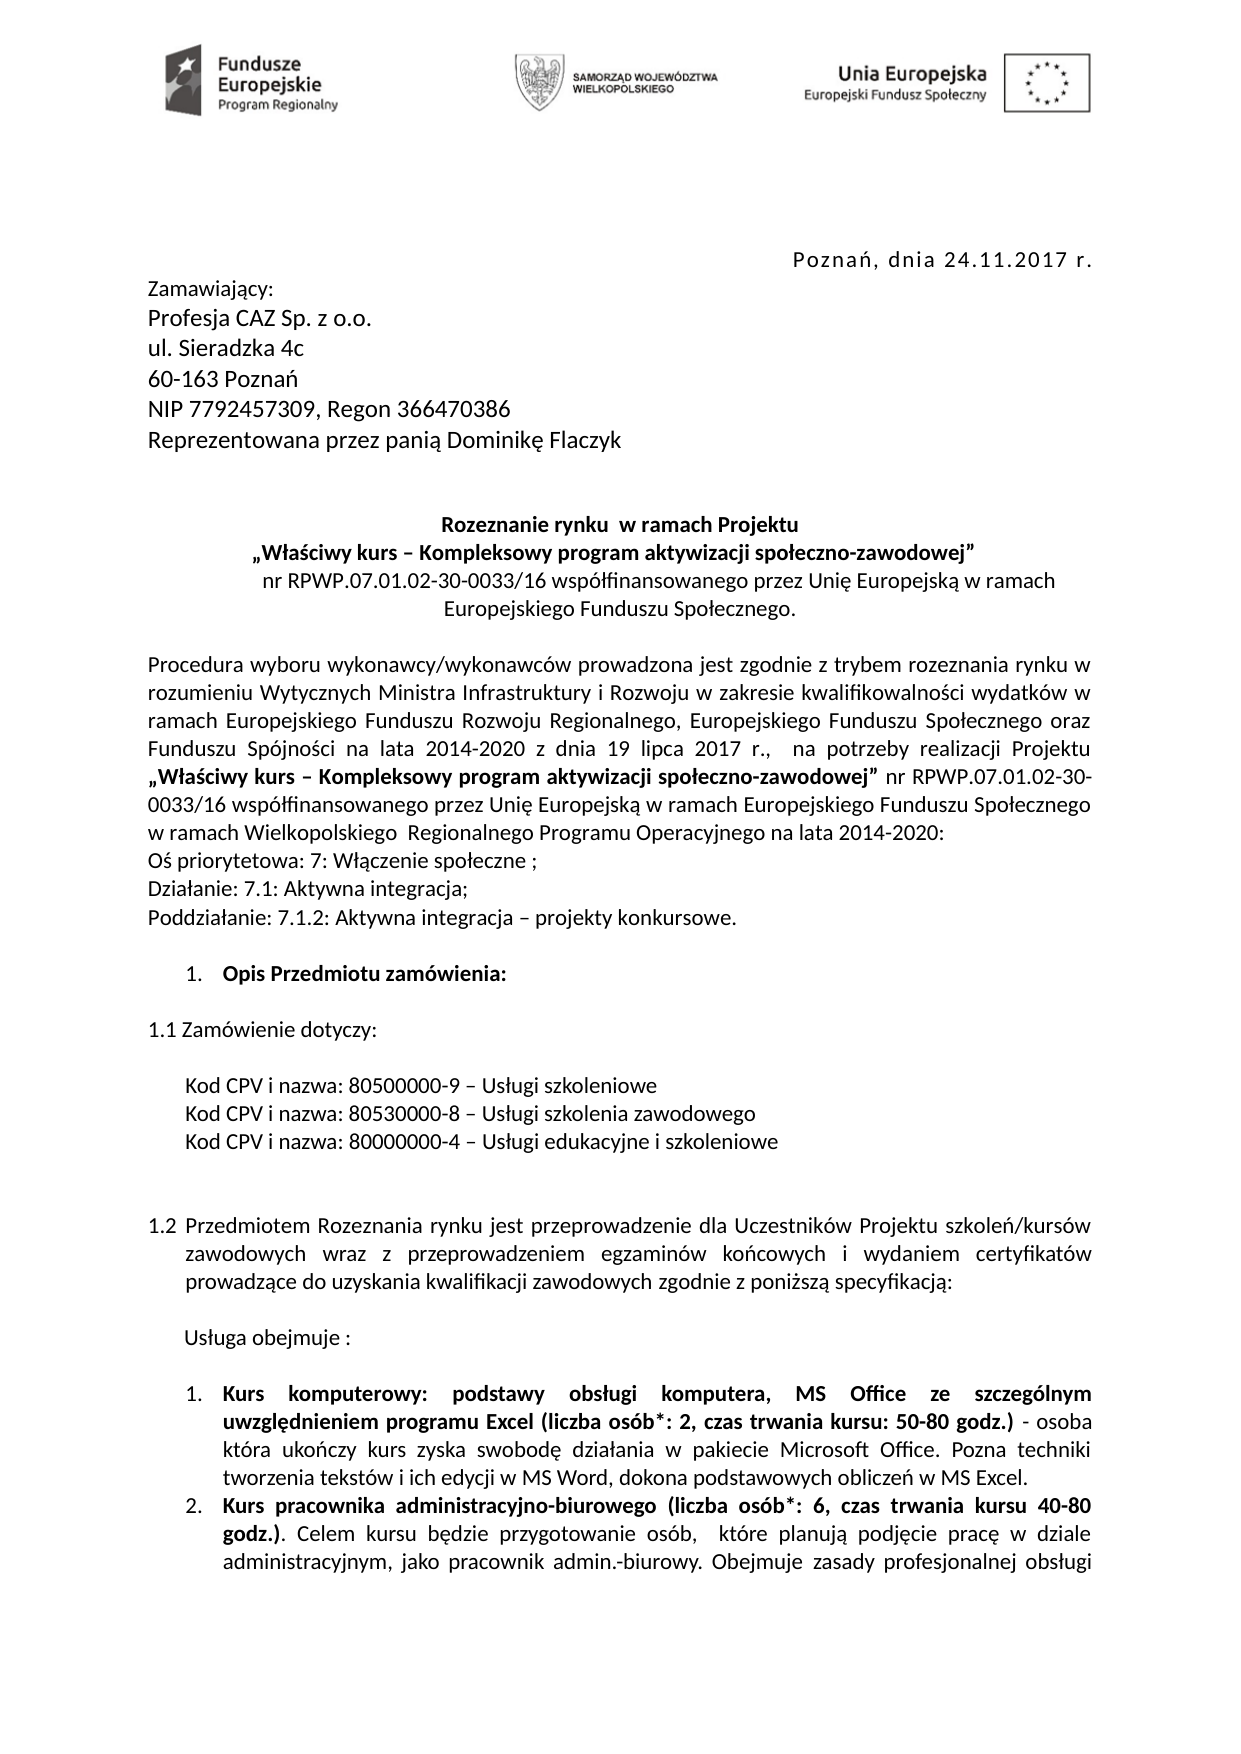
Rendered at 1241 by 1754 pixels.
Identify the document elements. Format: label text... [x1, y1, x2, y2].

text „Właściwy kurs – Kompleksowy program aktywizacji społeczno-zawodowej” nr RPWP.07.01.02-30-0033/16 współfinansowanego przez Unię Europejską w ramach Europejskiego Funduszu Społecznego. [148, 538, 1092, 622]
text ul. Sieradzka 4c [148, 332, 1092, 363]
text Kod CPV i nazwa: 80000000-4 – Usługi edukacyjne i szkoleniowe [185, 1127, 1092, 1155]
text Oś priorytetowa: 7: Włączenie społeczne ; [148, 847, 1092, 874]
text Reprezentowana przez panią Dominikę Flaczyk [148, 424, 1092, 454]
text 60-163 Poznań [148, 363, 1092, 393]
text NIP 7792457309, Regon 366470386 [148, 393, 1092, 424]
text Poznań, dnia 24.11.2017 r. [148, 246, 1092, 274]
text Usługa obejmuje : [184, 1323, 1092, 1351]
text 1.1 Zamówienie dotyczy: [148, 1015, 1092, 1043]
text Rozeznanie rynku w ramach Projektu [148, 510, 1092, 538]
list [185, 1491, 1092, 1575]
picture [147, 35, 1109, 131]
text Zamawiający: [148, 274, 1092, 302]
list Opis Przedmiotu zamówienia: [185, 959, 1092, 987]
text Profesja CAZ Sp. z o.o. [148, 302, 1092, 332]
text Procedura wyboru wykonawcy/wykonawców prowadzona jest zgodnie z trybem rozeznania rynku w rozumieniu Wytycznych Ministra Infrastruktury i Rozwoju w zakresie kwalifikowalności wydatków w ramach Europejskiego Funduszu Rozwoju Regionalnego, Europejskiego Funduszu Społecznego oraz Funduszu Spójności na lata 2014-2020 z dnia 19 lipca 2017 r., na potrzeby realizacji Projektu „Właściwy kurs – Kompleksowy program aktywizacji społeczno-zawodowej” nr RPWP.07.01.02-30-0033/16 współfinansowanego przez Unię Europejską w ramach Europejskiego Funduszu Społecznego w ramach Wielkopolskiego Regionalnego Programu Operacyjnego na lata 2014-2020: [148, 650, 1092, 847]
text Działanie: 7.1: Aktywna integracja; [148, 874, 1092, 903]
text Poddziałanie: 7.1.2: Aktywna integracja – projekty konkursowe. [148, 903, 1092, 931]
list Kurs komputerowy: podstawy obsługi komputera, MS Office ze szczególnym uwzględnieniem programu Excel (liczba osób*: 2, czas trwania kursu: 50-80 godz.) - osoba która ukończy kurs zyska swobodę działania w pakiecie Microsoft Office. Pozna techniki tworzenia tekstów i ich edycji w MS Word, dokona podstawowych obliczeń w MS Excel. [185, 1379, 1092, 1491]
list Przedmiotem Rozeznania rynku jest przeprowadzenie dla Uczestników Projektu szkoleń/kursów zawodowych wraz z przeprowadzeniem egzaminów końcowych i wydaniem certyfikatów prowadzące do uzyskania kwalifikacji zawodowych zgodnie z poniższą specyfikacją: [148, 1211, 1092, 1295]
text Kod CPV i nazwa: 80530000-8 – Usługi szkolenia zawodowego [185, 1099, 1092, 1127]
text Kod CPV i nazwa: 80500000-9 – Usługi szkoleniowe [185, 1071, 1092, 1099]
